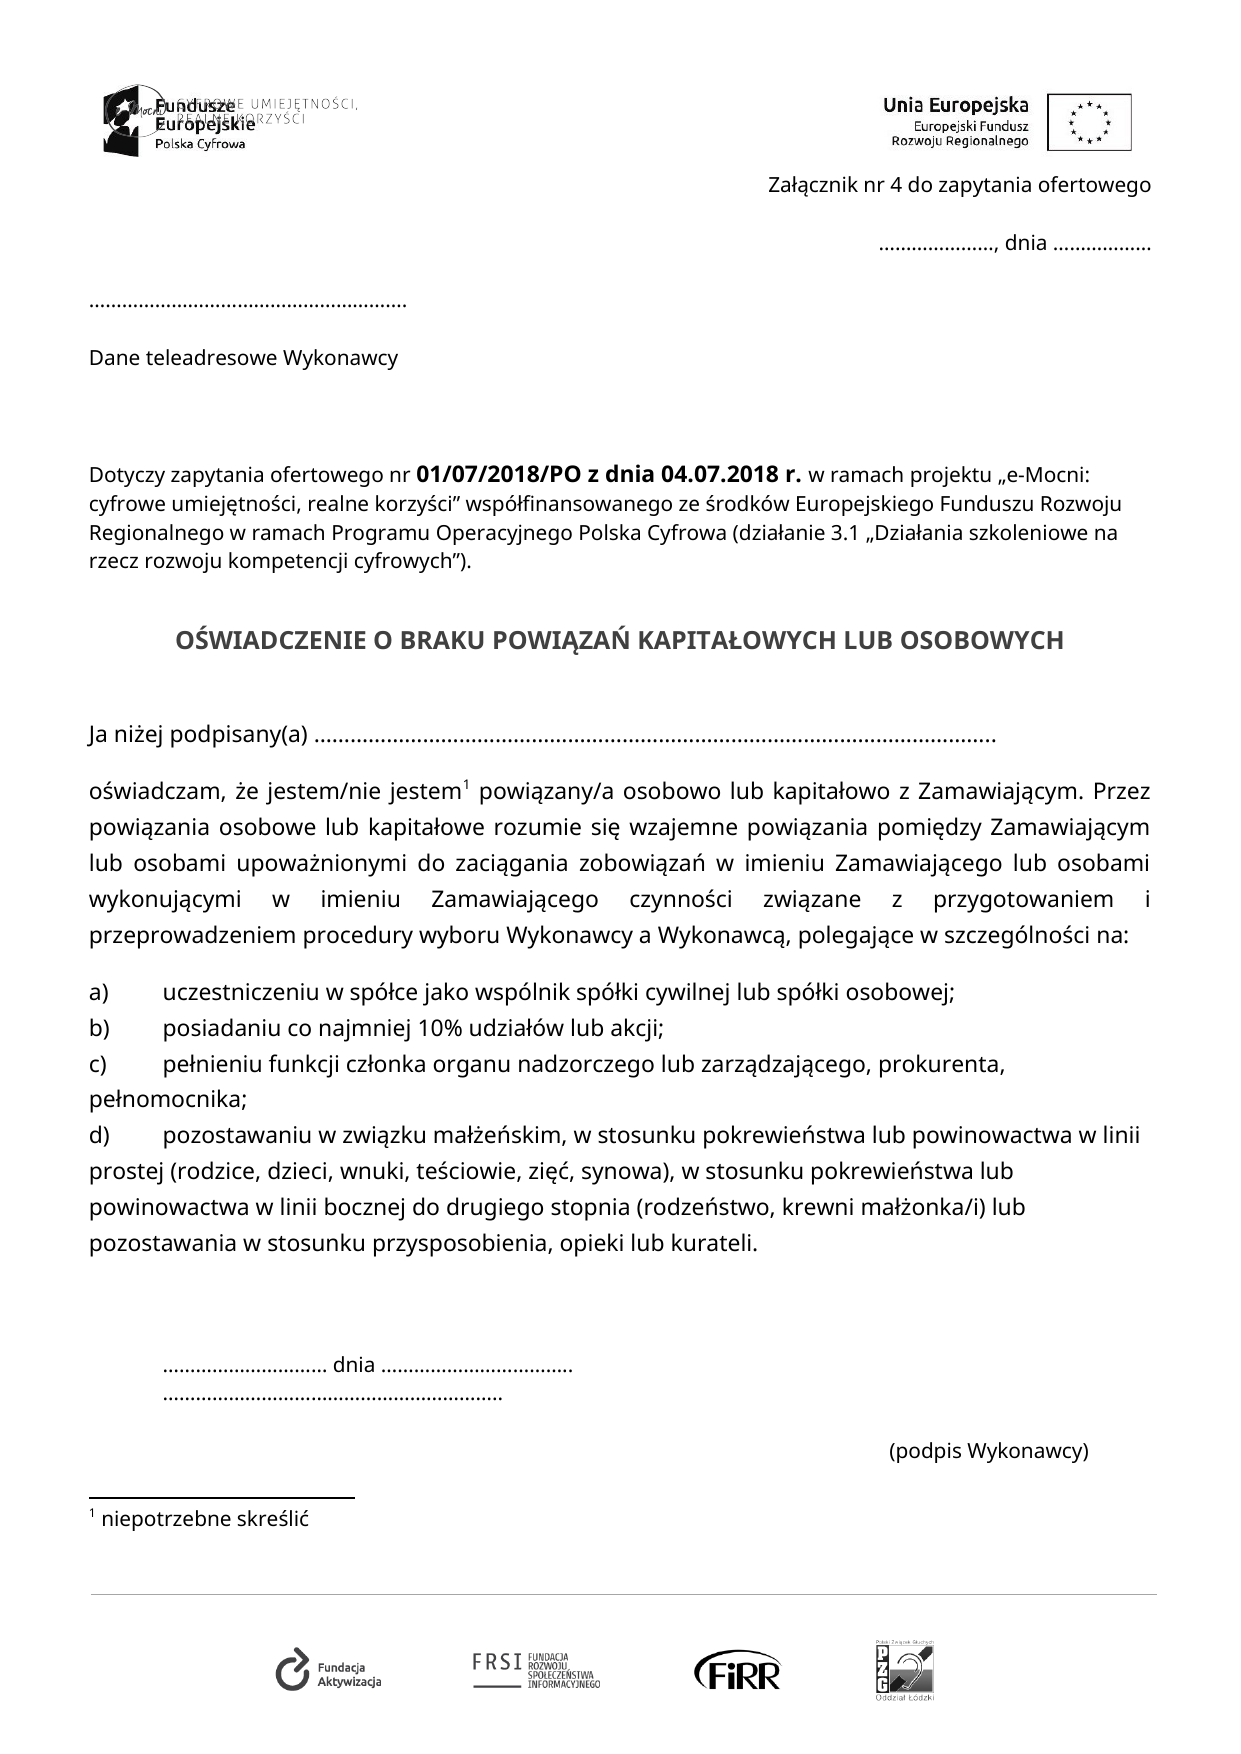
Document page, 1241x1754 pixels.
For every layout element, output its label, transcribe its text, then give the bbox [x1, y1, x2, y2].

text …………………………………………………. [89, 286, 1152, 314]
picture [841, 81, 1132, 102]
text d) pozostawaniu w związku małżeńskim, w stosunku pokrewieństwa lub powinowactwa w linii prostej (rodzice, dzieci, wnuki, teściowie, zięć, synowa), w stosunku pokrewieństwa lub powinowactwa w linii bocznej do drugiego stopnia (rodzeństwo, krewni małżonka/i) lub pozostawania w stosunku przysposobienia, opieki lub kurateli. [89, 1119, 1152, 1258]
text …………………, dnia ……………… [89, 228, 1152, 256]
picture [103, 81, 364, 102]
text (podpis Wykonawcy) [752, 1436, 1152, 1464]
text oświadczam, że jestem/nie jestem powiązany/a osobowo lub kapitałowo z Zamawiającym. Przez powiązania osobowe lub kapitałowe rozumie się wzajemne powiązania pomiędzy Zamawiającym lub osobami upoważnionymi do zaciągania zobowiązań w imieniu Zamawiającego lub osobami wykonującymi w imieniu Zamawiającego czynności związane z przygotowaniem i przeprowadzeniem procedury wyboru Wykonawcy a Wykonawcą, polegające w szczególności na: [89, 775, 1152, 950]
text Dotyczy zapytania ofertowego nr 01/07/2018/PO z dnia 04.07.2018 r. w ramach projektu „e-Mocni: cyfrowe umiejętności, realne korzyści” współfinansowanego ze środków Europejskiego Funduszu Rozwoju Regionalnego w ramach Programu Operacyjnego Polska Cyfrowa (działanie 3.1 „Działania szkoleniowe na rzecz rozwoju kompetencji cyfrowych”). [89, 458, 1152, 575]
text b) posiadaniu co najmniej 10% udziałów lub akcji; [89, 1012, 1152, 1043]
text c) pełnieniu funkcji członka organu nadzorczego lub zarządzającego, prokurenta, pełnomocnika; [89, 1047, 1152, 1115]
subtitle OŚWIADCZENIE O BRAKU POWIĄZAŃ KAPITAŁOWYCH LUB OSOBOWYCH [89, 622, 1152, 656]
text Załącznik nr 4 do zapytania ofertowego [89, 102, 1152, 199]
picture [194, 1625, 1018, 1719]
text ………………………… dnia …………………………….. …………………………………………………….. [89, 1350, 1152, 1407]
text Ja niżej podpisany(a) ………………………………………………………………………………………………….. [89, 718, 1152, 749]
text Dane teleadresowe Wykonawcy [89, 343, 1152, 372]
text a) uczestniczeniu w spółce jako wspólnik spółki cywilnej lub spółki osobowej; [89, 976, 1152, 1007]
